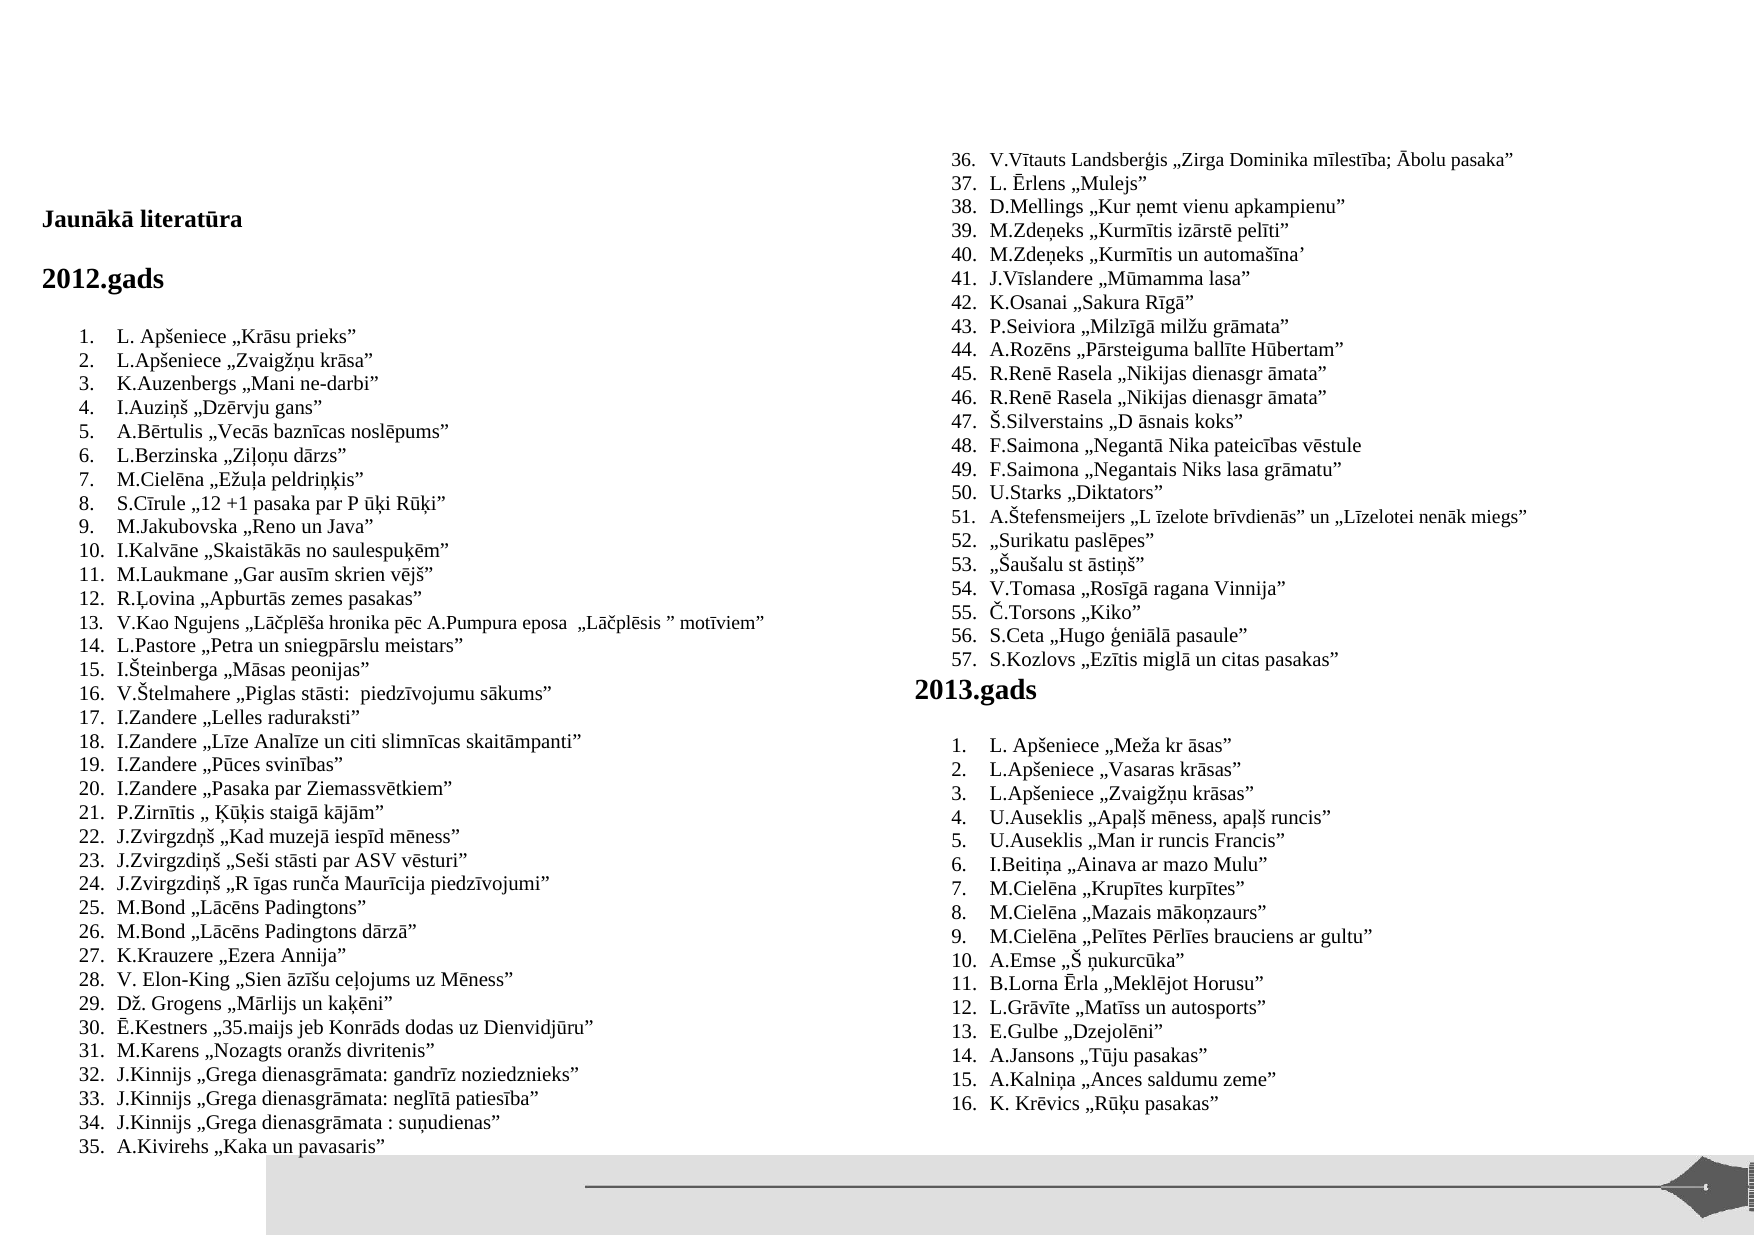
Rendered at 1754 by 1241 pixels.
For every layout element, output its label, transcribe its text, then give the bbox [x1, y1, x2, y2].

list M.Cielēna „Pelītes Pērlīes brauciens ar gultu” [951, 924, 1546, 948]
list V.Tomasa „Rosīgā ragana Vinnija” [951, 576, 1546, 600]
list Š.Silverstains „D āsnais koks” [951, 409, 1546, 433]
list R.Ļovina „Apburtās zemes pasakas” [79, 586, 793, 610]
list U.Auseklis „Man ir runcis Francis” [951, 829, 1546, 852]
list A.Rozēns „Pārsteiguma ballīte Hūbertam” [951, 338, 1546, 361]
list A.Štefensmeijers „L īzelote brīvdienās” un „Līzelotei nenāk miegs” [951, 505, 1546, 528]
list U.Starks „Diktators” [951, 481, 1546, 504]
list R.Renē Rasela „Nikijas dienasgr āmata” [951, 362, 1546, 385]
list „Šaušalu st āstiņš” [951, 552, 1546, 576]
list J.Zvirgzdņš „Kad muzejā iespīd mēness” [79, 824, 793, 848]
list J.Kinnijs „Grega dienasgrāmata: neglītā patiesība” [79, 1087, 793, 1110]
list J.Vīslandere „Mūmamma lasa” [951, 266, 1546, 290]
list P.Zirnītis „ Ķūķis staigā kājām” [79, 801, 793, 824]
list M.Karens „Nozagts oranžs divritenis” [79, 1039, 793, 1063]
list M.Cielēna „Ežuļa peldriņķis” [79, 467, 793, 491]
list L. Ērlens „Mulejs” [951, 171, 1546, 195]
list I.Zandere „Līze Analīze un citi slimnīcas skaitāmpanti” [79, 729, 793, 753]
list R.Renē Rasela „Nikijas dienasgr āmata” [951, 385, 1546, 409]
text 2013.gads [914, 672, 1546, 705]
list L. Apšeniece „Meža kr āsas” [951, 734, 1546, 757]
list I.Zandere „Pasaka par Ziemassvētkiem” [79, 777, 793, 801]
list M.Jakubovska „Reno un Java” [79, 515, 793, 538]
list E.Gulbe „Dzejolēni” [951, 1019, 1546, 1043]
list M.Cielēna „Mazais mākoņzaurs” [951, 901, 1546, 924]
list I.Šteinberga „Māsas peonijas” [79, 658, 793, 682]
list V.Kao Ngujens „Lāčplēša hronika pēc A.Pumpura eposa „Lāčplēsis ” motīviem” [79, 611, 793, 634]
text 2012.gads [42, 262, 793, 295]
list I.Zandere „Pūces svinības” [79, 753, 793, 777]
list P.Seiviora „Milzīgā milžu grāmata” [951, 314, 1546, 338]
list A.Kalniņa „Ances saldumu zeme” [951, 1067, 1546, 1091]
list V. Elon-King „Sien āzīšu ceļojums uz Mēness” [79, 967, 793, 991]
list „Surikatu paslēpes” [951, 528, 1546, 552]
list K. Krēvics „Rūķu pasakas” [951, 1091, 1546, 1115]
list D.Mellings „Kur ņemt vienu apkampienu” [951, 195, 1546, 219]
list A.Kivirehs „Kaka un pavasaris” [79, 1134, 793, 1158]
list S.Kozlovs „Ezītis miglā un citas pasakas” [951, 647, 1546, 671]
list I.Auziņš „Dzērvju gans” [79, 396, 793, 419]
list L.Apšeniece „Vasaras krāsas” [951, 757, 1546, 781]
list M.Cielēna „Krupītes kurpītes” [951, 877, 1546, 900]
list L.Pastore „Petra un sniegpārslu meistars” [79, 634, 793, 658]
list F.Saimona „Negantais Niks lasa grāmatu” [951, 457, 1546, 481]
list L.Apšeniece „Zvaigžņu krāsa” [79, 348, 793, 372]
list J.Kinnijs „Grega dienasgrāmata : suņudienas” [79, 1110, 793, 1134]
list B.Lorna Ērla „Meklējot Horusu” [951, 972, 1546, 996]
list S.Cīrule „12 +1 pasaka par P ūķi Rūķi” [79, 491, 793, 515]
list L.Berzinska „Ziļoņu dārzs” [79, 443, 793, 467]
text Jaunākā literatūra [42, 204, 793, 233]
list Č.Torsons „Kiko” [951, 600, 1546, 624]
list J.Zvirgzdiņš „R īgas runča Maurīcija piedzīvojumi” [79, 872, 793, 896]
list I.Kalvāne „Skaistākās no saulespuķēm” [79, 538, 793, 562]
list A.Jansons „Tūju pasakas” [951, 1043, 1546, 1067]
list J.Zvirgzdiņš „Seši stāsti par ASV vēsturi” [79, 848, 793, 872]
list U.Auseklis „Apaļš mēness, apaļš runcis” [951, 805, 1546, 829]
list M.Bond „Lācēns Padingtons” [79, 896, 793, 919]
list Dž. Grogens „Mārlijs un kaķēni” [79, 991, 793, 1015]
list K.Osanai „Sakura Rīgā” [951, 290, 1546, 314]
list M.Laukmane „Gar ausīm skrien vējš” [79, 562, 793, 586]
list L.Grāvīte „Matīss un autosports” [951, 996, 1546, 1019]
list J.Kinnijs „Grega dienasgrāmata: gandrīz noziedznieks” [79, 1063, 793, 1087]
list V.Štelmahere „Piglas stāsti: piedzīvojumu sākums” [79, 682, 793, 705]
list Ē.Kestners „35.maijs jeb Konrāds dodas uz Dienvidjūru” [79, 1015, 793, 1039]
list V.Vītauts Landsberģis „Zirga Dominika mīlestība; Ābolu pasaka” [951, 148, 1546, 171]
list K.Auzenbergs „Mani ne-darbi” [79, 372, 793, 396]
list M.Zdeņeks „Kurmītis un automašīna’ [951, 243, 1546, 266]
list F.Saimona „Negantā Nika pateicības vēstule [951, 433, 1546, 457]
list S.Ceta „Hugo ģeniālā pasaule” [951, 624, 1546, 647]
list L.Apšeniece „Zvaigžņu krāsas” [951, 781, 1546, 805]
list M.Zdeņeks „Kurmītis izārstē pelīti” [951, 219, 1546, 242]
list I.Zandere „Lelles raduraksti” [79, 705, 793, 729]
list K.Krauzere „Ezera Annija” [79, 943, 793, 967]
picture [266, 1155, 1754, 1235]
list I.Beitiņa „Ainava ar mazo Mulu” [951, 853, 1546, 877]
list M.Bond „Lācēns Padingtons dārzā” [79, 919, 793, 943]
list A.Emse „Š ņukurcūka” [951, 948, 1546, 972]
list A.Bērtulis „Vecās baznīcas noslēpums” [79, 419, 793, 443]
list L. Apšeniece „Krāsu prieks” [79, 324, 793, 348]
